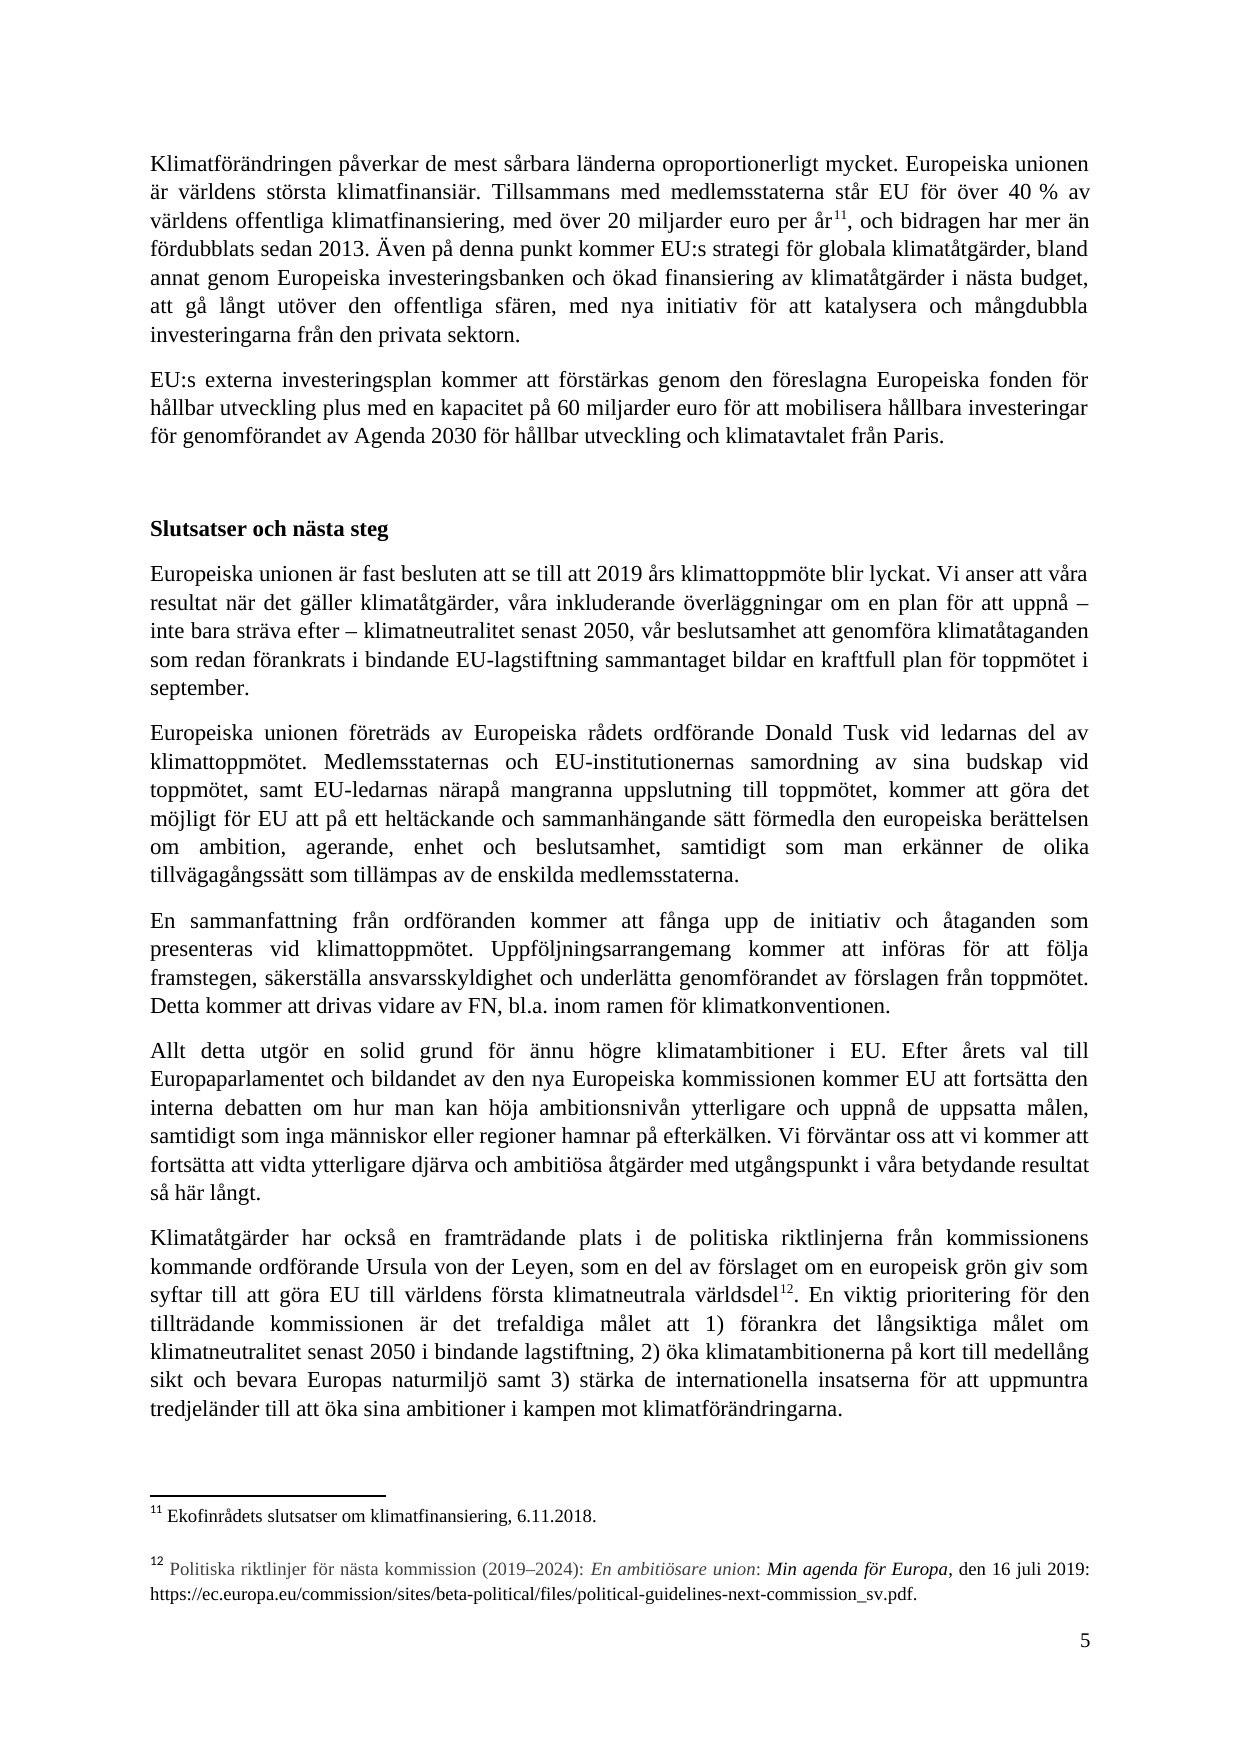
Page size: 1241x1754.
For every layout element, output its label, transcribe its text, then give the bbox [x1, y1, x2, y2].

text Allt detta utgör en solid grund för ännu högre klimatambitioner i EU. Efter årets val till Europaparlamentet och bildandet av den nya Europeiska kommissionen kommer EU att fortsätta den interna debatten om hur man kan höja ambitionsnivån ytterligare och uppnå de uppsatta målen, samtidigt som inga människor eller regioner hamnar på efterkälken. Vi förväntar oss att vi kommer att fortsätta att vidta ytterligare djärva och ambitiösa åtgärder med utgångspunkt i våra betydande resultat så här långt. [150, 1037, 1090, 1206]
text EU:s externa investeringsplan kommer att förstärkas genom den föreslagna Europeiska fonden för hållbar utveckling plus med en kapacitet på 60 miljarder euro för att mobilisera hållbara investeringar för genomförandet av Agenda 2030 för hållbar utveckling och klimatavtalet från Paris. [150, 366, 1090, 449]
text Slutsatser och nästa steg [150, 515, 1090, 542]
text Europeiska unionen är fast besluten att se till att 2019 års klimattoppmöte blir lyckat. Vi anser att våra resultat när det gäller klimatåtgärder, våra inkluderande överläggningar om en plan för att uppnå – inte bara sträva efter – klimatneutralitet senast 2050, vår beslutsamhet att genomföra klimatåtaganden som redan förankrats i bindande EU-lagstiftning sammantaget bildar en kraftfull plan för toppmötet i september. [150, 561, 1090, 701]
text Europeiska unionen företräds av Europeiska rådets ordförande Donald Tusk vid ledarnas del av klimattoppmötet. Medlemsstaternas och EU-institutionernas samordning av sina budskap vid toppmötet, samt EU-ledarnas närapå mangranna uppslutning till toppmötet, kommer att göra det möjligt för EU att på ett heltäckande och sammanhängande sätt förmedla den europeiska berättelsen om ambition, agerande, enhet och beslutsamhet, samtidigt som man erkänner de olika tillvägagångssätt som tillämpas av de enskilda medlemsstaterna. [150, 719, 1090, 888]
text Klimatåtgärder har också en framträdande plats i de politiska riktlinjerna från kommissionens kommande ordförande Ursula von der Leyen, som en del av förslaget om en europeisk grön giv som syftar till att göra EU till världens första klimatneutrala världsdel. En viktig prioritering för den tillträdande kommissionen är det trefaldiga målet att 1) förankra det långsiktiga målet om klimatneutralitet senast 2050 i bindande lagstiftning, 2) öka klimatambitionerna på kort till medellång sikt och bevara Europas naturmiljö samt 3) stärka de internationella insatserna för att uppmuntra tredjeländer till att öka sina ambitioner i kampen mot klimatförändringarna. [150, 1224, 1090, 1421]
text Klimatförändringen påverkar de mest sårbara länderna oproportionerligt mycket. Europeiska unionen är världens största klimatfinansiär. Tillsammans med medlemsstaterna står EU för över 40 % av världens offentliga klimatfinansiering, med över 20 miljarder euro per år, och bidragen har mer än fördubblats sedan 2013. Även på denna punkt kommer EU:s strategi för globala klimatåtgärder, bland annat genom Europeiska investeringsbanken och ökad finansiering av klimatåtgärder i nästa budget, att gå långt utöver den offentliga sfären, med nya initiativ för att katalysera och mångdubbla investeringarna från den privata sektorn. [150, 150, 1090, 347]
text En sammanfattning från ordföranden kommer att fånga upp de initiativ och åtaganden som presenteras vid klimattoppmötet. Uppföljningsarrangemang kommer att införas för att följa framstegen, säkerställa ansvarsskyldighet och underlätta genomförandet av förslagen från toppmötet. Detta kommer att drivas vidare av FN, bl.a. inom ramen för klimatkonventionen. [150, 907, 1090, 1018]
